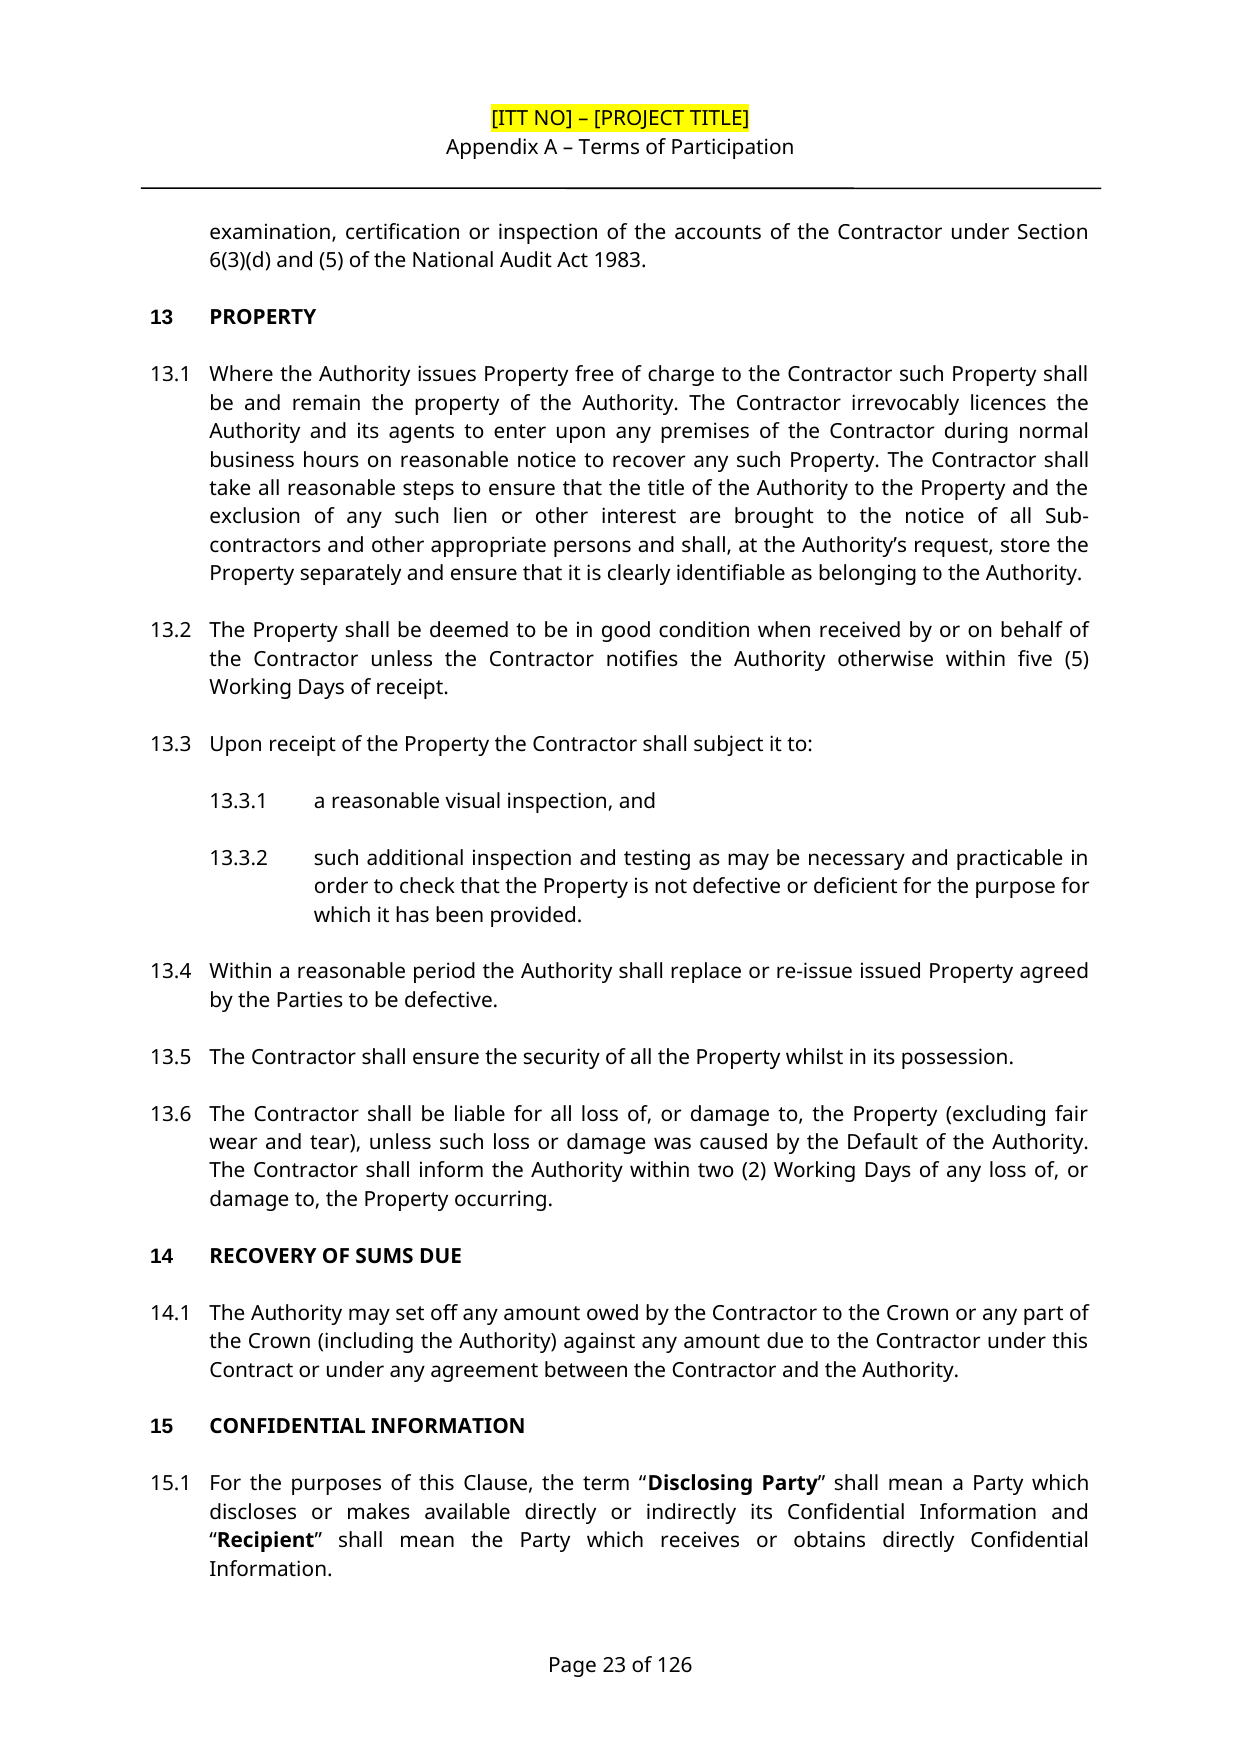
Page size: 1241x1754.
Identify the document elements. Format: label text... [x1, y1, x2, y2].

list Upon receipt of the Property the Contractor shall subject it to: [150, 729, 1090, 757]
list The Contractor shall be liable for all loss of, or damage to, the Property (excluding fair wear and tear), unless such loss or damage was caused by the Default of the Authority. The Contractor shall inform the Authority within two (2) Working Days of any loss of, or damage to, the Property occurring. [150, 1099, 1090, 1212]
list The Contractor shall ensure the security of all the Property whilst in its possession. [150, 1042, 1090, 1070]
list CONFIDENTIAL INFORMATION [150, 1412, 1090, 1440]
list Within a reasonable period the Authority shall replace or re-issue issued Property agreed by the Parties to be defective. [150, 957, 1090, 1013]
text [209, 217, 1090, 274]
list such additional inspection and testing as may be necessary and practicable in order to check that the Property is not defective or deficient for the purpose for which it has been provided. [209, 843, 1090, 928]
list The Property shall be deemed to be in good condition when received by or on behalf of the Contractor unless the Contractor notifies the Authority otherwise within five (5) Working Days of receipt. [150, 615, 1090, 701]
list For the purposes of this Clause, the term “Disclosing Party” shall mean a Party which discloses or makes available directly or indirectly its Confidential Information and “Recipient” shall mean the Party which receives or obtains directly Confidential Information. [150, 1468, 1090, 1582]
list a reasonable visual inspection, and [209, 786, 1090, 814]
list Where the Authority issues Property free of charge to the Contractor such Property shall be and remain the property of the Authority. The Contractor irrevocably licences the Authority and its agents to enter upon any premises of the Contractor during normal business hours on reasonable notice to recover any such Property. The Contractor shall take all reasonable steps to ensure that the title of the Authority to the Property and the exclusion of any such lien or other interest are brought to the notice of all Sub-contractors and other appropriate persons and shall, at the Authority’s request, store the Property separately and ensure that it is clearly identifiable as belonging to the Authority. [150, 359, 1090, 587]
list PROPERTY [150, 302, 1090, 331]
text 14.1 The Authority may set off any amount owed by the Contractor to the Crown or any part of the Crown (including the Authority) against any amount due to the Contractor under this Contract or under any agreement between the Contractor and the Authority. [150, 1298, 1090, 1383]
list RECOVERY OF SUMS DUE [150, 1241, 1090, 1269]
